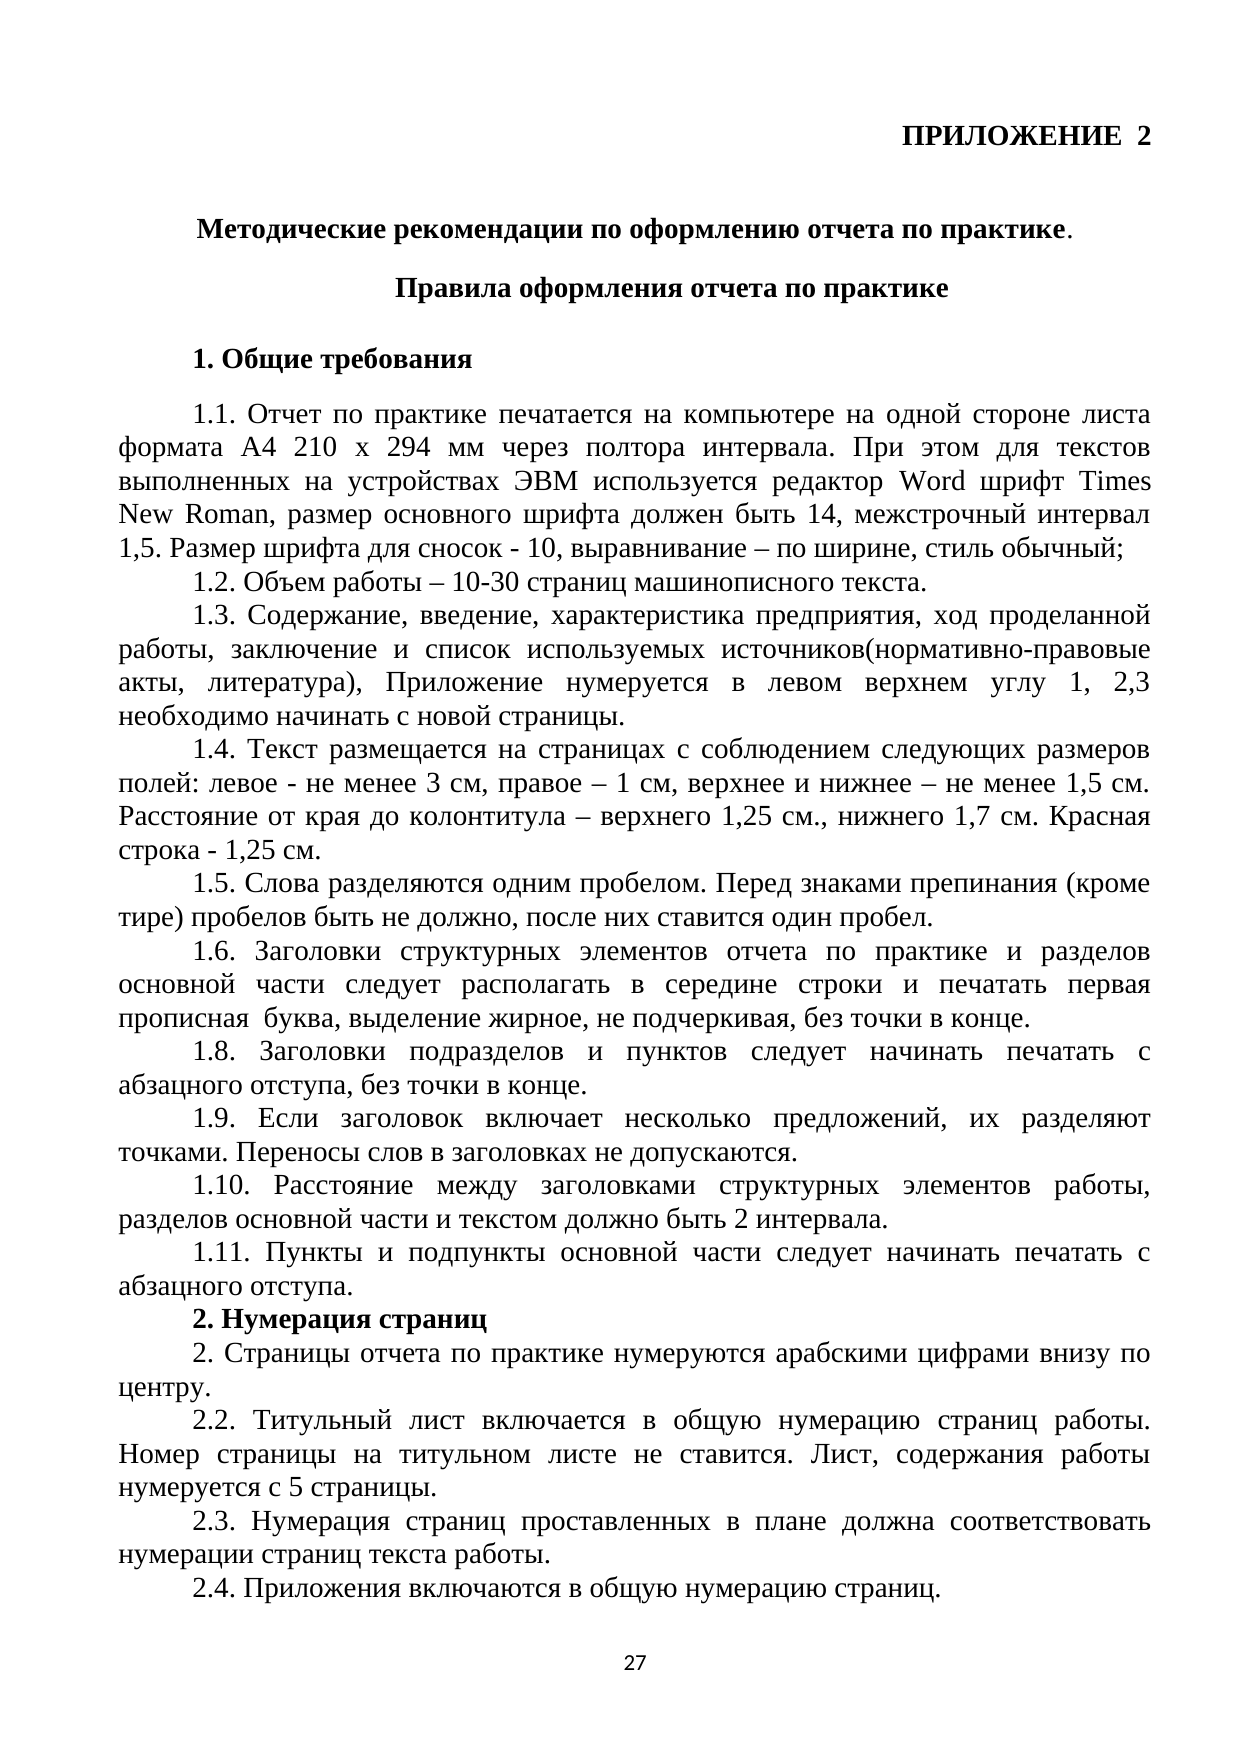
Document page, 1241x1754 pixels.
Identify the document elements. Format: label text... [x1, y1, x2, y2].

text 1.10. Расстояние между заголовками структурных элементов работы, разделов основной части и текстом должно быть 2 интервала. [118, 1167, 1152, 1234]
text 1.8. Заголовки подразделов и пунктов следует начинать печатать с абзацного отступа, без точки в конце. [118, 1033, 1152, 1100]
text 1.11. Пункты и подпункты основной части следует начинать печатать с абзацного отступа. [118, 1234, 1152, 1302]
text 1.9. Если заголовок включает несколько предложений, их разделяют точками. Переносы слов в заголовках не допускаются. [118, 1100, 1152, 1167]
text 2. Страницы отчета по практике нумеруются арабскими цифрами внизу по центру. [118, 1335, 1152, 1402]
text 2.4. Приложения включаются в общую нумерацию страниц. [118, 1570, 1152, 1603]
text 2. Нумерация страниц [118, 1302, 1152, 1335]
text 1.6. Заголовки структурных элементов отчета по практике и разделов основной части следует располагать в середине строки и печатать первая прописная буква, выделение жирное, не подчеркивая, без точки в конце. [118, 933, 1152, 1033]
text 1.3. Содержание, введение, характеристика предприятия, ход проделанной работы, заключение и список используемых источников(нормативно-правовые акты, литература), Приложение нумеруется в левом верхнем углу 1, 2,3 необходимо начинать с новой страницы. [118, 597, 1152, 731]
text 1.1. Отчет по практике печатается на компьютере на одной стороне листа формата А4 210 x 294 мм через полтора интервала. При этом для текстов выполненных на устройствах ЭВМ используется редактор Word шрифт Times New Roman, размер основного шрифта должен быть 14, межстрочный интервал 1,5. Размер шрифта для сносок - 10, выравнивание – по ширине, стиль обычный; [118, 396, 1152, 564]
text 2.3. Нумерация страниц проставленных в плане должна соответствовать нумерации страниц текста работы. [118, 1503, 1152, 1570]
text ПРИЛОЖЕНИЕ 2 [118, 118, 1152, 152]
text 1.4. Текст размещается на страницах с соблюдением следующих размеров полей: левое - не менее 3 см, правое – 1 см, верхнее и нижнее – не менее 1,5 см. Расстояние от края до колонтитула – верхнего 1,25 см., нижнего 1,7 см. Красная строка - 1,25 см. [118, 731, 1152, 866]
text 1. Общие требования [118, 342, 1152, 375]
text Методические рекомендации по оформлению отчета по практике. [118, 211, 1152, 244]
text 2.2. Титульный лист включается в общую нумерацию страниц работы. Номер страницы на титульном листе не ставится. Лист, содержания работы нумеруется с 5 страницы. [118, 1402, 1152, 1503]
text Правила оформления отчета по практике [118, 270, 1152, 304]
text 1.5. Слова разделяются одним пробелом. Перед знаками препинания (кроме тире) пробелов быть не должно, после них ставится один пробел. [118, 866, 1152, 933]
text 1.2. Объем работы – 10-30 страниц машинописного текста. [118, 564, 1152, 597]
